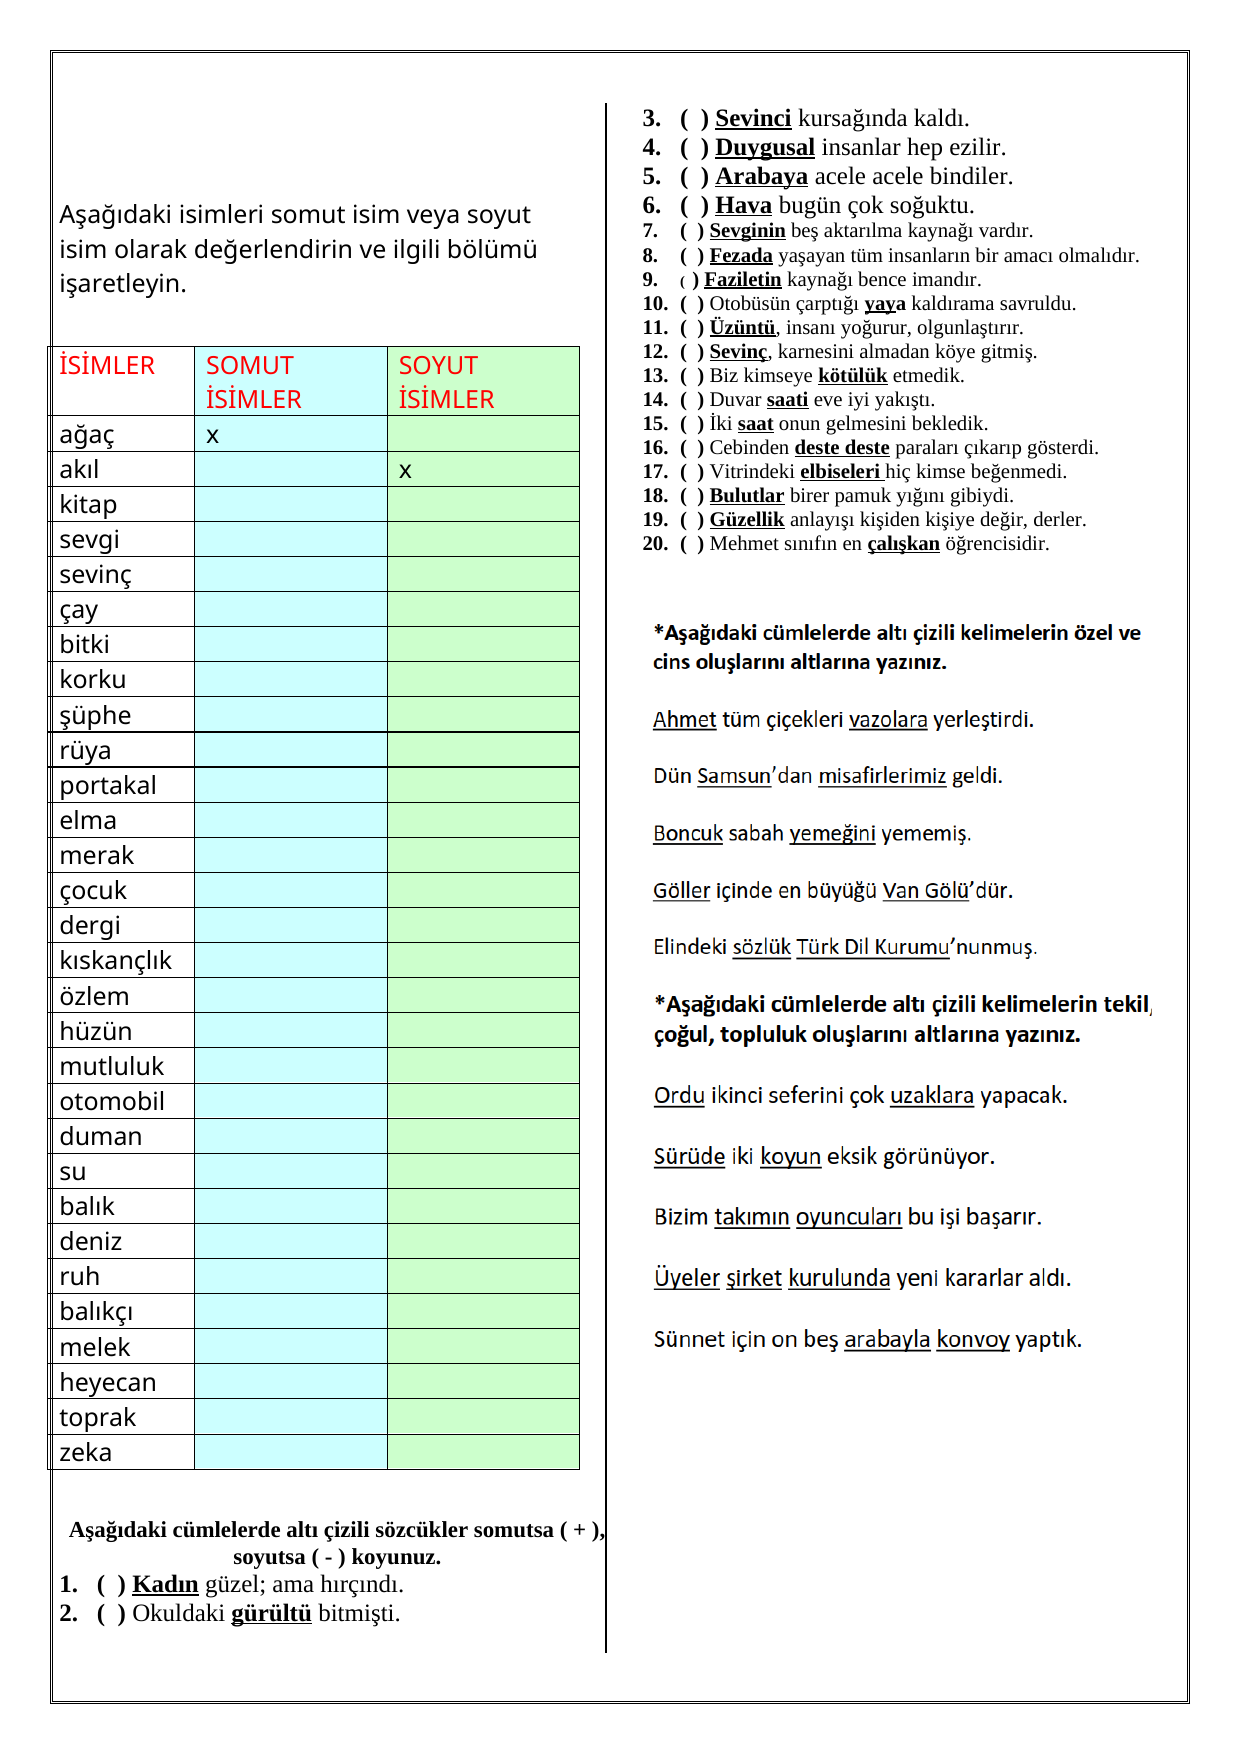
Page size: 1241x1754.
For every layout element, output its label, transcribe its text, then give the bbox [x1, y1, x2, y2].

table_cell [195, 733, 387, 766]
list ( ) Sevginin beş aktarılma kaynağı vardır. [642, 218, 1152, 242]
list ( ) Güzellik anlayışı kişiden kişiye değir, derler. [642, 507, 1152, 531]
table_cell [195, 1364, 387, 1398]
table_cell [388, 1048, 579, 1082]
table_cell [195, 978, 387, 1012]
table_cell [195, 1329, 387, 1363]
list ( ) Mehmet sınıfın en çalışkan öğrencisidir. [642, 531, 1152, 555]
table_cell [388, 416, 579, 451]
list ( ) Faziletin kaynağı bence imandır. [642, 267, 1152, 291]
table_cell [195, 1048, 387, 1082]
table_cell [388, 803, 579, 837]
table_cell [195, 452, 387, 486]
table_cell [195, 662, 387, 696]
list ( ) Otobüsün çarptığı yaya kaldırama savruldu. [642, 291, 1152, 315]
table_cell [388, 592, 579, 626]
table_cell [195, 1189, 387, 1223]
table_cell korku [53, 662, 194, 696]
table_header SOMUT İSİMLER [195, 347, 387, 415]
table_cell [195, 592, 387, 626]
table_cell balık [53, 1189, 194, 1223]
table_header İSİMLER [53, 347, 194, 415]
table_cell [195, 1119, 387, 1153]
table_cell x [388, 452, 579, 486]
table_cell ağaç [53, 416, 194, 451]
table_cell deniz [53, 1224, 194, 1258]
list ( ) Biz kimseye kötülük etmedik. [642, 363, 1152, 387]
table_cell [195, 627, 387, 661]
table_cell çay [53, 592, 194, 626]
list ( ) Okuldaki gürültü bitmişti. [59, 1598, 568, 1627]
table_cell [388, 838, 579, 872]
picture [642, 616, 1152, 968]
table_cell toprak [53, 1399, 194, 1433]
table_cell çocuk [53, 873, 194, 907]
table_cell [195, 1259, 387, 1293]
table_cell [388, 522, 579, 556]
table_cell dergi [53, 908, 194, 942]
table_cell [388, 662, 579, 696]
table_cell [388, 1189, 579, 1223]
table_cell x [195, 416, 387, 451]
table_cell [388, 1364, 579, 1398]
table_cell [195, 1224, 387, 1258]
table_cell elma [53, 803, 194, 837]
table_cell [195, 1154, 387, 1188]
table_cell [388, 908, 579, 942]
table_cell [388, 1294, 579, 1328]
table_cell merak [53, 838, 194, 872]
list ( ) Bulutlar birer pamuk yığını gibiydi. [642, 483, 1152, 507]
table_cell [388, 1084, 579, 1117]
table_cell akıl [53, 452, 194, 486]
text Aşağıdaki cümlelerde altı çizili sözcükler somutsa ( + ), soyutsa ( - ) koyunuz. [59, 1516, 605, 1569]
table_cell [388, 1399, 579, 1433]
table_cell [195, 838, 387, 872]
table_cell [195, 908, 387, 942]
list ( ) Hava bugün çok soğuktu. [642, 190, 1152, 218]
table_cell [195, 873, 387, 907]
list ( ) Sevinci kursağında kaldı. [642, 103, 1152, 132]
text Aşağıdaki isimleri somut isim veya soyut isim olarak değerlendirin ve ilgili bölümü işaretleyin. [59, 197, 568, 299]
table_cell otomobil [53, 1084, 194, 1117]
table_cell zeka [53, 1435, 194, 1468]
list ( ) Üzüntü, insanı yoğurur, olgunlaştırır. [642, 315, 1152, 339]
table_cell balıkçı [53, 1294, 194, 1328]
table_cell [195, 943, 387, 977]
table_cell [388, 873, 579, 907]
list ( ) Vitrindeki elbiseleri hiç kimse beğenmedi. [642, 459, 1152, 483]
table_cell [195, 1399, 387, 1433]
table_cell kitap [53, 487, 194, 521]
table_cell hüzün [53, 1013, 194, 1047]
table_cell portakal [53, 768, 194, 802]
table_cell sevgi [53, 522, 194, 556]
table_cell [195, 522, 387, 556]
table_cell [388, 1154, 579, 1188]
table_cell melek [53, 1329, 194, 1363]
picture [642, 986, 1152, 1368]
table_cell su [53, 1154, 194, 1188]
table_cell [195, 487, 387, 521]
list ( ) İki saat onun gelmesini bekledik. [642, 411, 1152, 435]
table_cell [195, 1294, 387, 1328]
table_cell [195, 1435, 387, 1468]
table_cell heyecan [53, 1364, 194, 1398]
table_cell [388, 978, 579, 1012]
list ( ) Arabaya acele acele bindiler. [642, 161, 1152, 190]
table_cell [195, 1084, 387, 1117]
table_cell [388, 627, 579, 661]
table_cell [388, 557, 579, 591]
table_cell [195, 768, 387, 802]
list ( ) Cebinden deste deste paraları çıkarıp gösterdi. [642, 435, 1152, 459]
table_cell [388, 768, 579, 802]
list ( ) Fezada yaşayan tüm insanların bir amacı olmalıdır. [642, 242, 1152, 267]
table_cell [388, 697, 579, 731]
table_cell kıskançlık [53, 943, 194, 977]
list ( ) Duygusal insanlar hep ezilir. [642, 132, 1152, 161]
table_cell özlem [53, 978, 194, 1012]
table_cell [388, 943, 579, 977]
table_cell duman [53, 1119, 194, 1153]
table_header SOYUT İSİMLER [388, 347, 579, 415]
table_cell [195, 697, 387, 731]
list ( ) Kadın güzel; ama hırçındı. [59, 1569, 568, 1598]
table_cell [195, 557, 387, 591]
table_cell bitki [53, 627, 194, 661]
table_cell [195, 1013, 387, 1047]
list ( ) Sevinç, karnesini almadan köye gitmiş. [642, 339, 1152, 363]
table_cell [195, 803, 387, 837]
table_cell mutluluk [53, 1048, 194, 1082]
list ( ) Duvar saati eve iyi yakıştı. [642, 387, 1152, 411]
table_cell ruh [53, 1259, 194, 1293]
table_cell [388, 1259, 579, 1293]
table_cell [388, 733, 579, 766]
table_cell [388, 1435, 579, 1468]
table_cell [388, 487, 579, 521]
table_cell şüphe [53, 697, 194, 731]
table_cell [388, 1119, 579, 1153]
table_cell rüya [53, 733, 194, 766]
table_cell [388, 1013, 579, 1047]
table_cell [388, 1224, 579, 1258]
table_cell sevinç [53, 557, 194, 591]
table_cell [388, 1329, 579, 1363]
